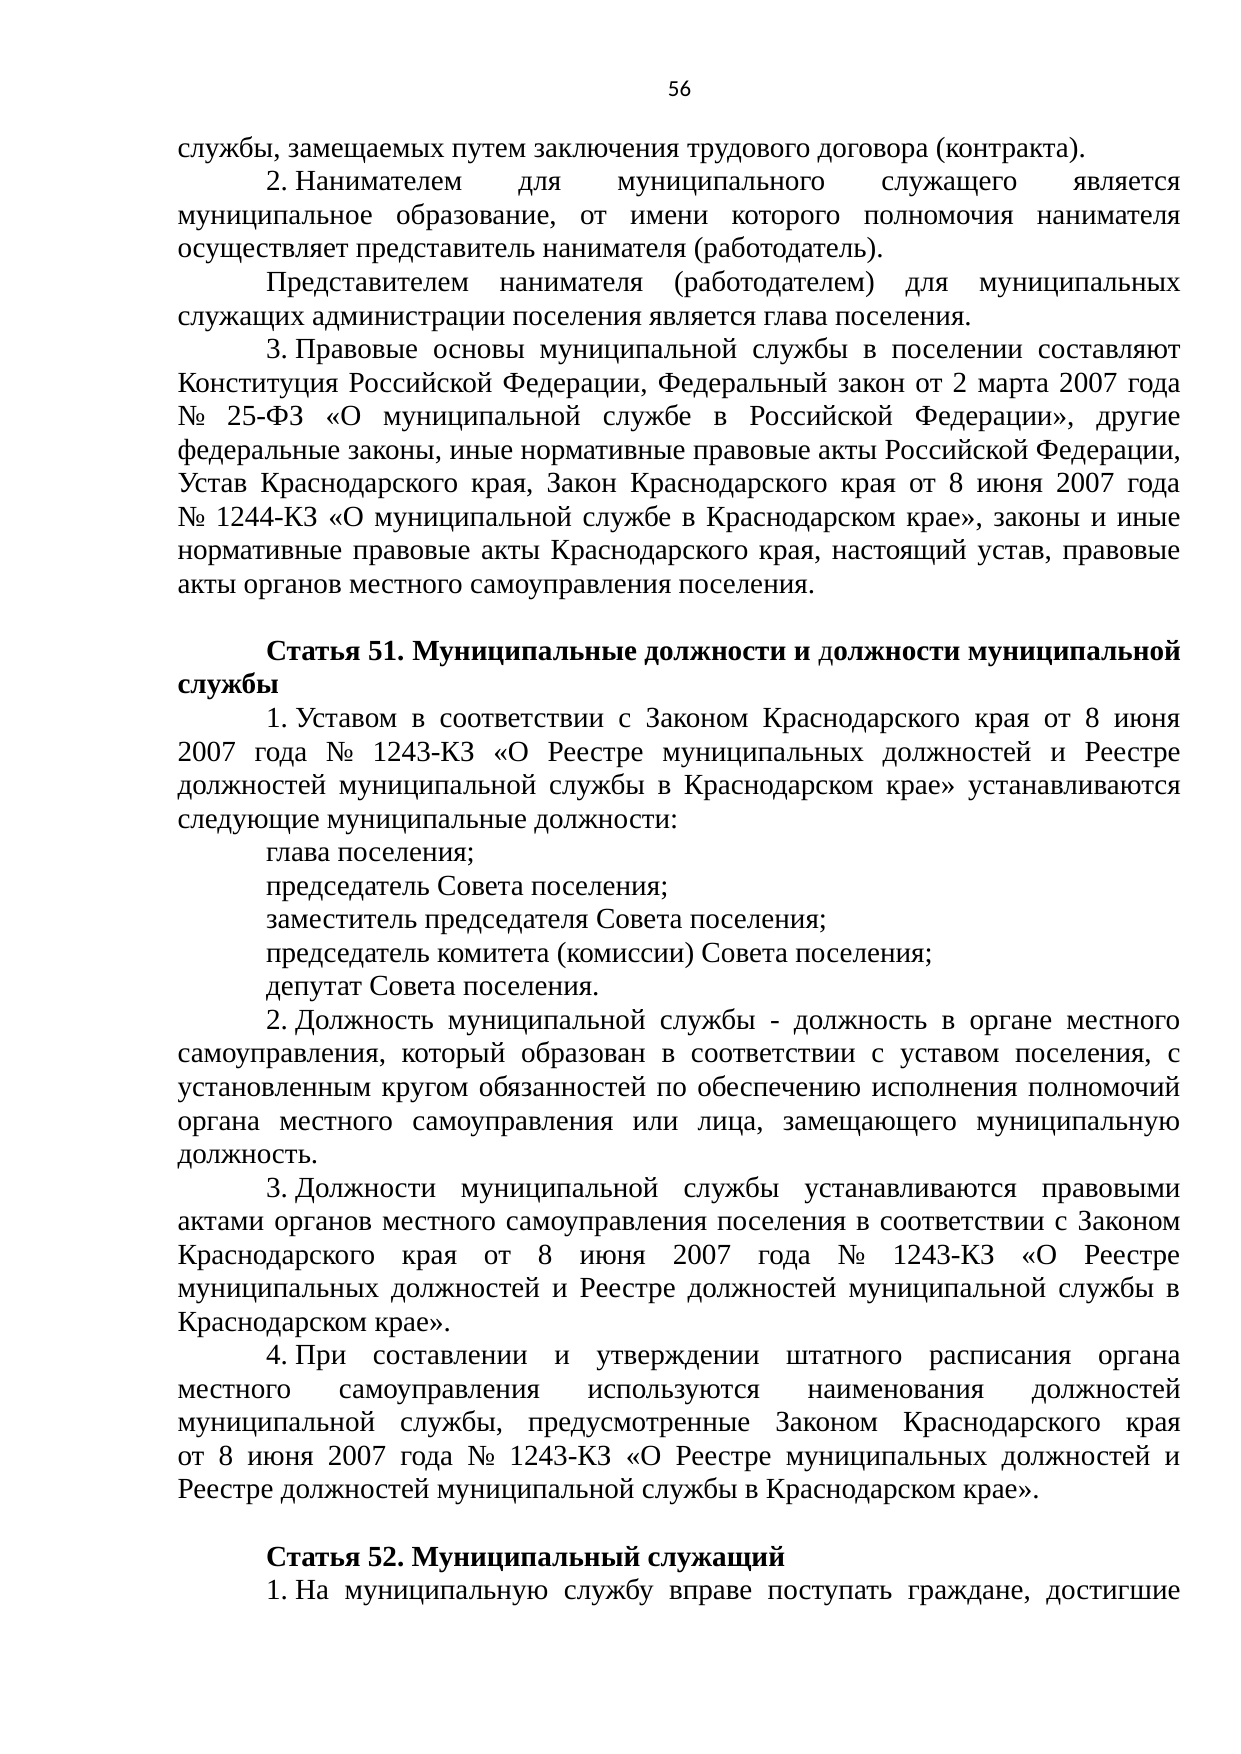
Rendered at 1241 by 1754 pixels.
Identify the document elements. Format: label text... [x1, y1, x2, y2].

text 1. Уставом в соответствии с Законом Краснодарского края от 8 июня 2007 года № 1243-КЗ «О Реестре муниципальных должностей и Реестре должностей муниципальной службы в Краснодарском крае» устанавливаются следующие муниципальные должности: [177, 700, 1181, 834]
text заместитель председателя Совета поселения; [177, 901, 1181, 935]
text Статья 52. Муниципальный служащий [177, 1539, 1181, 1572]
text Статья 51. Муниципальные должности и должности муниципальной службы [177, 633, 1181, 700]
text 2. Нанимателем для муниципального служащего является муниципальное образование, от имени которого полномочия нанимателя осуществляет представитель нанимателя (работодатель). [177, 163, 1181, 264]
text 2. Должность муниципальной службы - должность в органе местного самоуправления, который образован в соответствии с уставом поселения, с установленным кругом обязанностей по обеспечению исполнения полномочий органа местного самоуправления или лица, замещающего муниципальную должность. [177, 1002, 1181, 1170]
text 4. При составлении и утверждении штатного расписания органа местного самоуправления используются наименования должностей муниципальной службы, предусмотренные Законом Краснодарского края от 8 июня 2007 года № 1243-КЗ «О Реестре муниципальных должностей и Реестре должностей муниципальной службы в Краснодарском крае». [177, 1337, 1181, 1505]
text 3. Правовые основы муниципальной службы в поселении составляют Конституция Российской Федерации, Федеральный закон от 2 марта 2007 года № 25-ФЗ «О муниципальной службе в Российской Федерации», другие федеральные законы, иные нормативные правовые акты Российской Федерации, Устав Краснодарского края, Закон Краснодарского края от 8 июня 2007 года № 1244-КЗ «О муниципальной службе в Краснодарском крае», законы и иные нормативные правовые акты Краснодарского края, настоящий устав, правовые акты органов местного самоуправления поселения. [177, 331, 1181, 599]
text депутат Совета поселения. [177, 968, 1181, 1002]
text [177, 1572, 1181, 1606]
text председатель комитета (комиссии) Совета поселения; [177, 935, 1181, 968]
text Представителем нанимателя (работодателем) для муниципальных служащих администрации поселения является глава поселения. [177, 264, 1181, 331]
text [177, 130, 1181, 163]
text председатель Совета поселения; [177, 868, 1181, 901]
text глава поселения; [177, 834, 1181, 868]
text 3. Должности муниципальной службы устанавливаются правовыми актами органов местного самоуправления поселения в соответствии с Законом Краснодарского края от 8 июня 2007 года № 1243-КЗ «О Реестре муниципальных должностей и Реестре должностей муниципальной службы в Краснодарском крае». [177, 1170, 1181, 1337]
